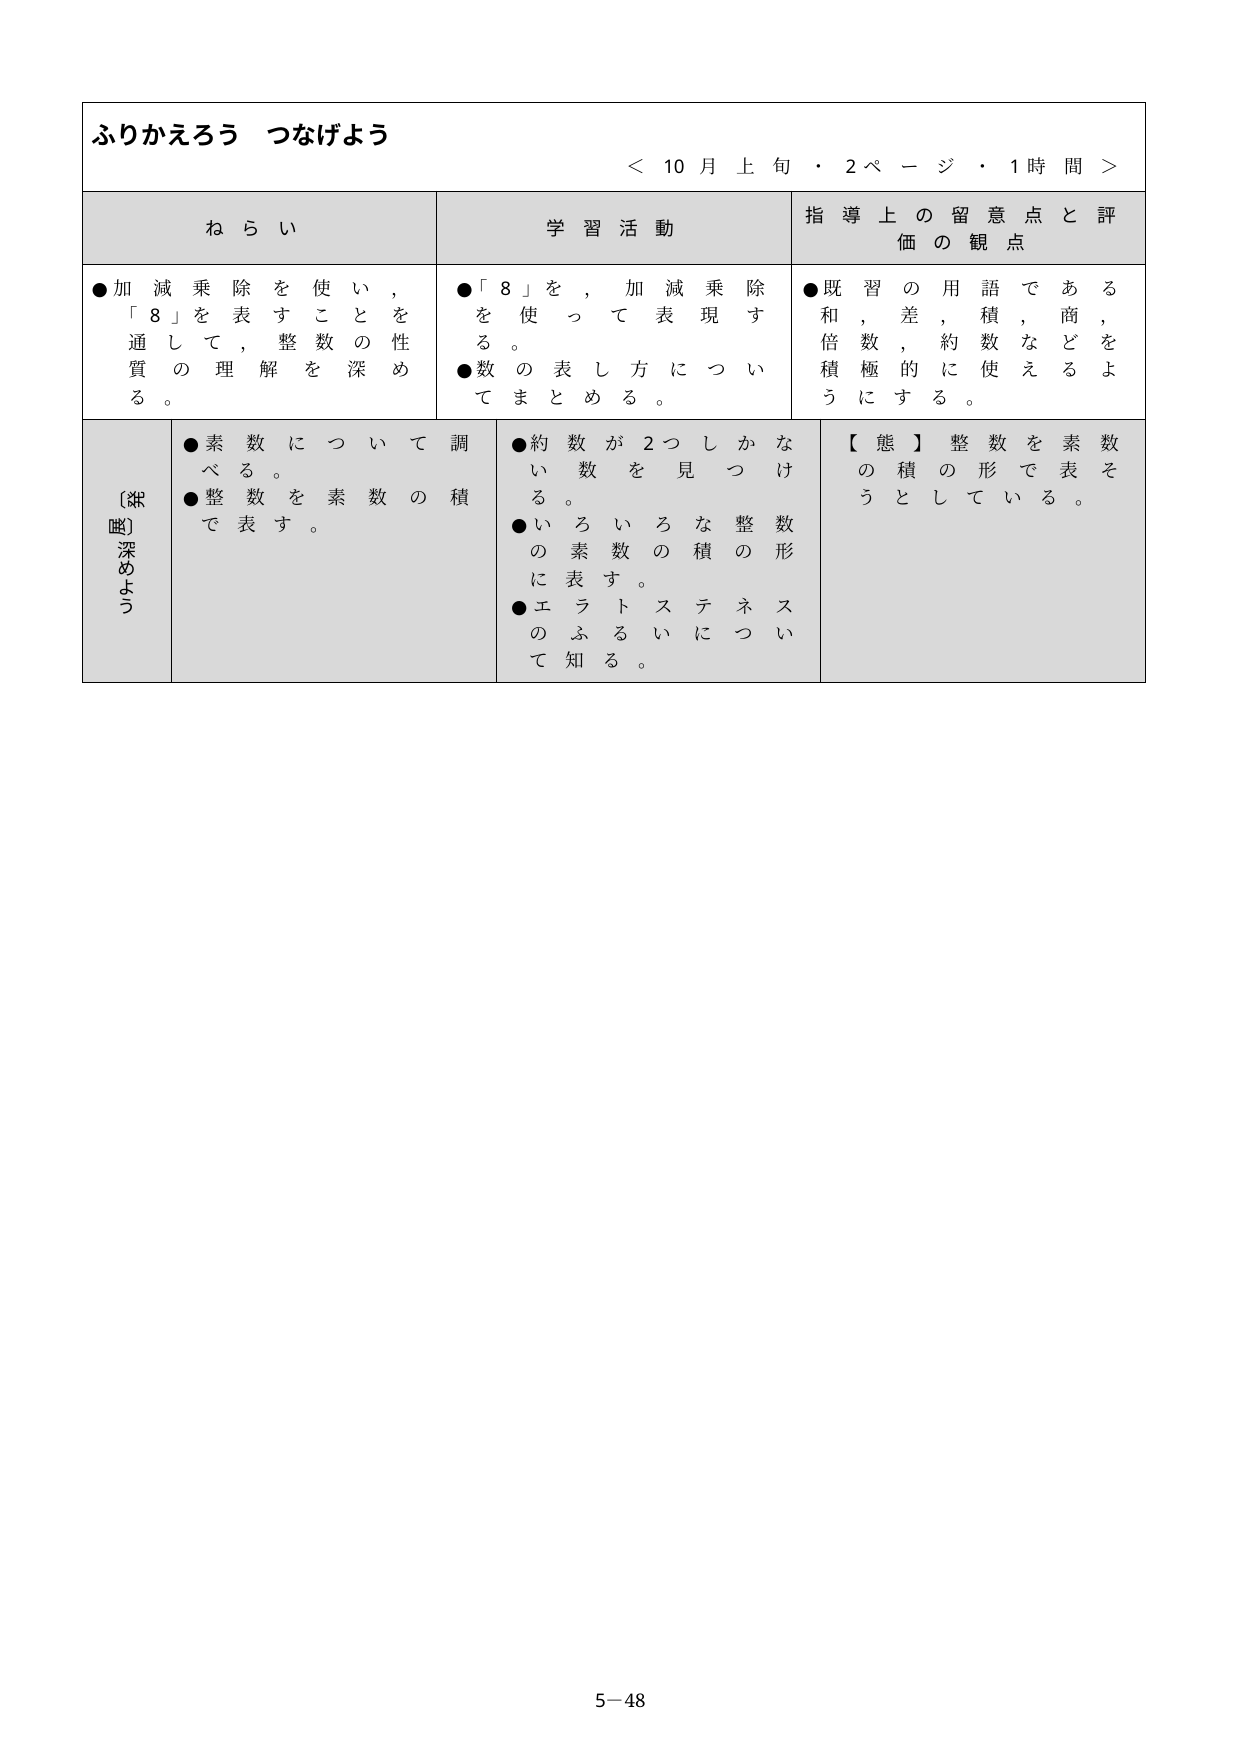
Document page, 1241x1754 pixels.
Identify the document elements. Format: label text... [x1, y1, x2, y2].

table_cell ねらい [83, 192, 436, 264]
table_cell 学習活動 [437, 192, 791, 264]
table_cell ●約数が2つしかない数を見つける。 ●いろいろな整数の素数の積の形に表す。 ●エラトステネスのふるいについて知る。 [497, 420, 820, 682]
table_header ふりかえろう つなげよう ＜10月上旬・2ページ・1時間＞ [83, 103, 1145, 191]
table_cell 指導上の留意点と評価の観点 [792, 192, 1145, 264]
table_cell ●｢8｣を，加減乗除を使って表現する。 ●数の表し方についてまとめる。 [437, 265, 791, 418]
table_cell 〔発展〕深めよう [83, 420, 171, 682]
table_cell ●素数について調べる。 ●整数を素数の積で表す。 [172, 420, 496, 682]
table_cell 【態】整数を素数の積の形で表そうとしている。 [821, 420, 1145, 682]
table_cell ●既習の用語である和，差，積，商，倍数，約数などを積極的に使えるようにする。 [792, 265, 1145, 418]
table_cell ●加減乗除を使い，｢8｣を表すことを通して，整数の性質の理解を深める。 [83, 265, 436, 418]
